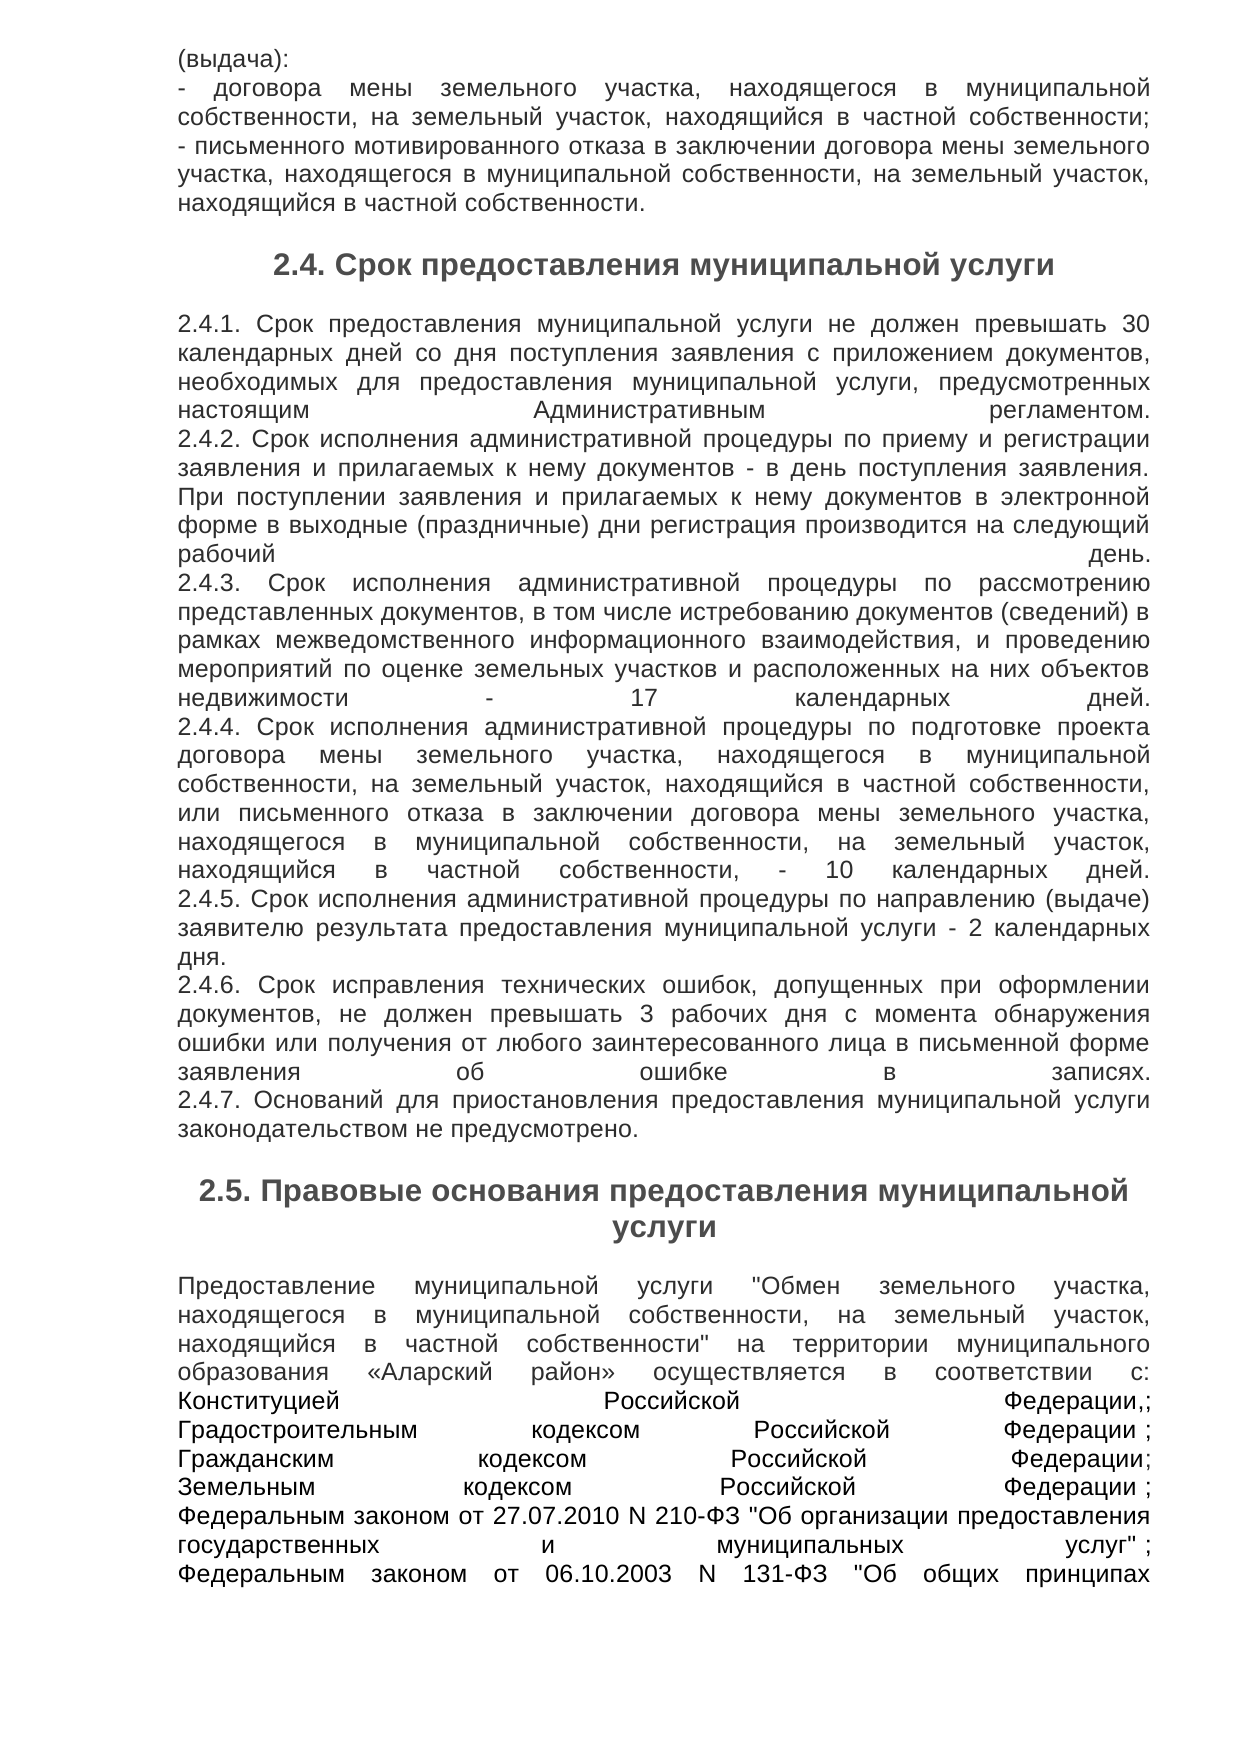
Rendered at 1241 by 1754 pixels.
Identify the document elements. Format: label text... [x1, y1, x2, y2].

text 2.4. Срок предоставления муниципальной услуги [177, 246, 1152, 282]
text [177, 1243, 1152, 1587]
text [177, 44, 1152, 217]
text 2.5. Правовые основания предоставления муниципальной услуги [177, 1172, 1152, 1243]
text 2.4.1. Срок предоставления муниципальной услуги не должен превышать 30 календарных дней со дня поступления заявления с приложением документов, необходимых для предоставления муниципальной услуги, предусмотренных настоящим Административным регламентом. 2.4.2. Срок исполнения административной процедуры по приему и регистрации заявления и прилагаемых к нему документов - в день поступления заявления. При поступлении заявления и прилагаемых к нему документов в электронной форме в выходные (праздничные) дни регистрация производится на следующий рабочий день. 2.4.3. Срок исполнения административной процедуры по рассмотрению представленных документов, в том числе истребованию документов (сведений) в рамках межведомственного информационного взаимодействия, и проведению мероприятий по оценке земельных участков и расположенных на них объектов недвижимости - 17 календарных дней. 2.4.4. Срок исполнения административной процедуры по подготовке проекта договора мены земельного участка, находящегося в муниципальной собственности, на земельный участок, находящийся в частной собственности, или письменного отказа в заключении договора мены земельного участка, находящегося в муниципальной собственности, на земельный участок, находящийся в частной собственности, - 10 календарных дней. 2.4.5. Срок исполнения административной процедуры по направлению (выдаче) заявителю результата предоставления муниципальной услуги - 2 календарных дня. 2.4.6. Срок исправления технических ошибок, допущенных при оформлении документов, не должен превышать 3 рабочих дня с момента обнаружения ошибки или получения от любого заинтересованного лица в письменной форме заявления об ошибке в записях. 2.4.7. Оснований для приостановления предоставления муниципальной услуги законодательством не предусмотрено. [177, 282, 1152, 1143]
